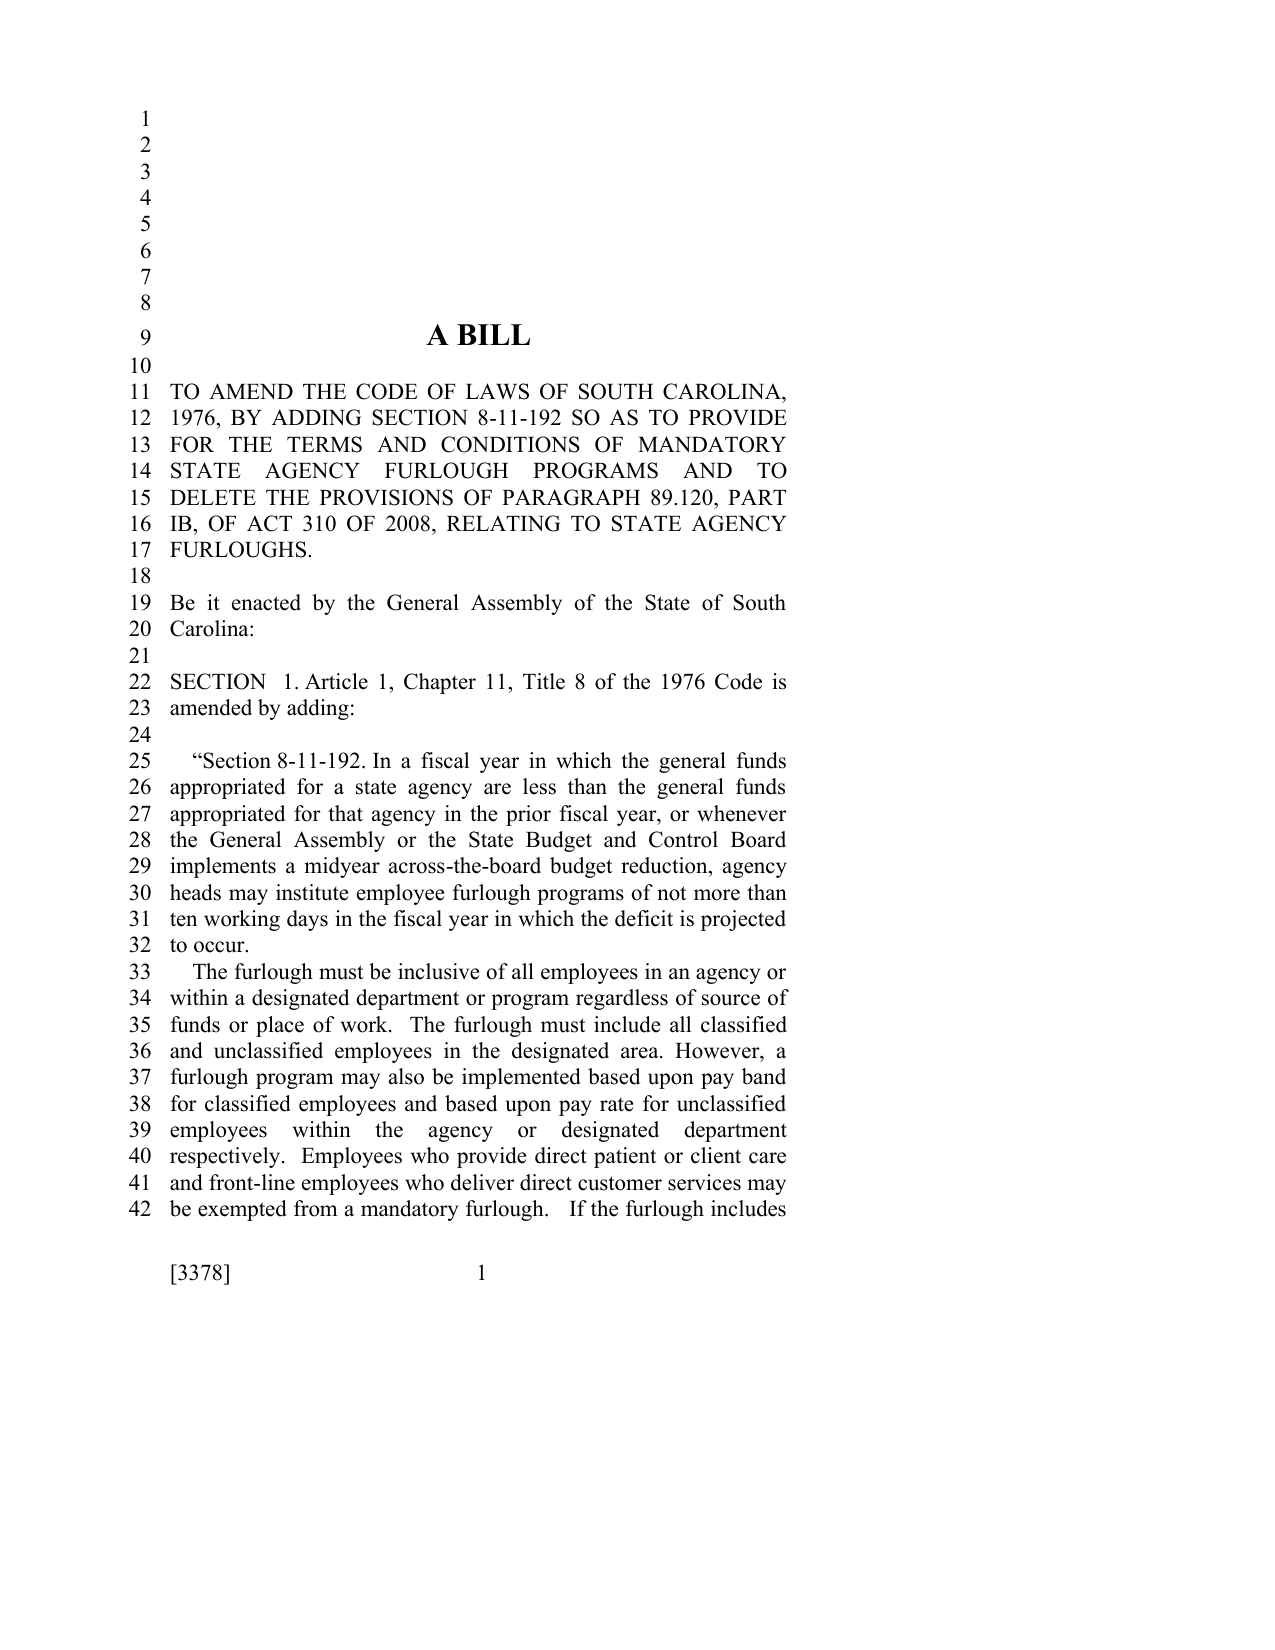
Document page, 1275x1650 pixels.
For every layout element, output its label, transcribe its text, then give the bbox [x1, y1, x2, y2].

text A BILL [169, 316, 787, 352]
text SECTION 1. Article 1, Chapter 11, Title 8 of the 1976 Code is amended by adding: [169, 668, 787, 721]
text “Section 8-11-192. In a fiscal year in which the general funds appropriated for a state agency are less than the general funds appropriated for that agency in the prior fiscal year, or whenever the General Assembly or the State Budget and Control Board implements a midyear across-the-board budget reduction, agency heads may institute employee furlough programs of not more than ten working days in the fiscal year in which the deficit is projected to occur. [169, 747, 787, 958]
text TO AMEND THE CODE OF LAWS OF SOUTH CAROLINA, 1976, BY ADDING SECTION 8-11-192 SO AS TO PROVIDE FOR THE TERMS AND CONDITIONS OF MANDATORY STATE AGENCY FURLOUGH PROGRAMS AND TO DELETE THE PROVISIONS OF PARAGRAPH 89.120, PART IB, OF ACT 310 OF 2008, RELATING TO STATE AGENCY FURLOUGHS. [169, 378, 787, 563]
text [169, 958, 787, 1221]
text Be it enacted by the General Assembly of the State of South Carolina: [169, 589, 787, 642]
